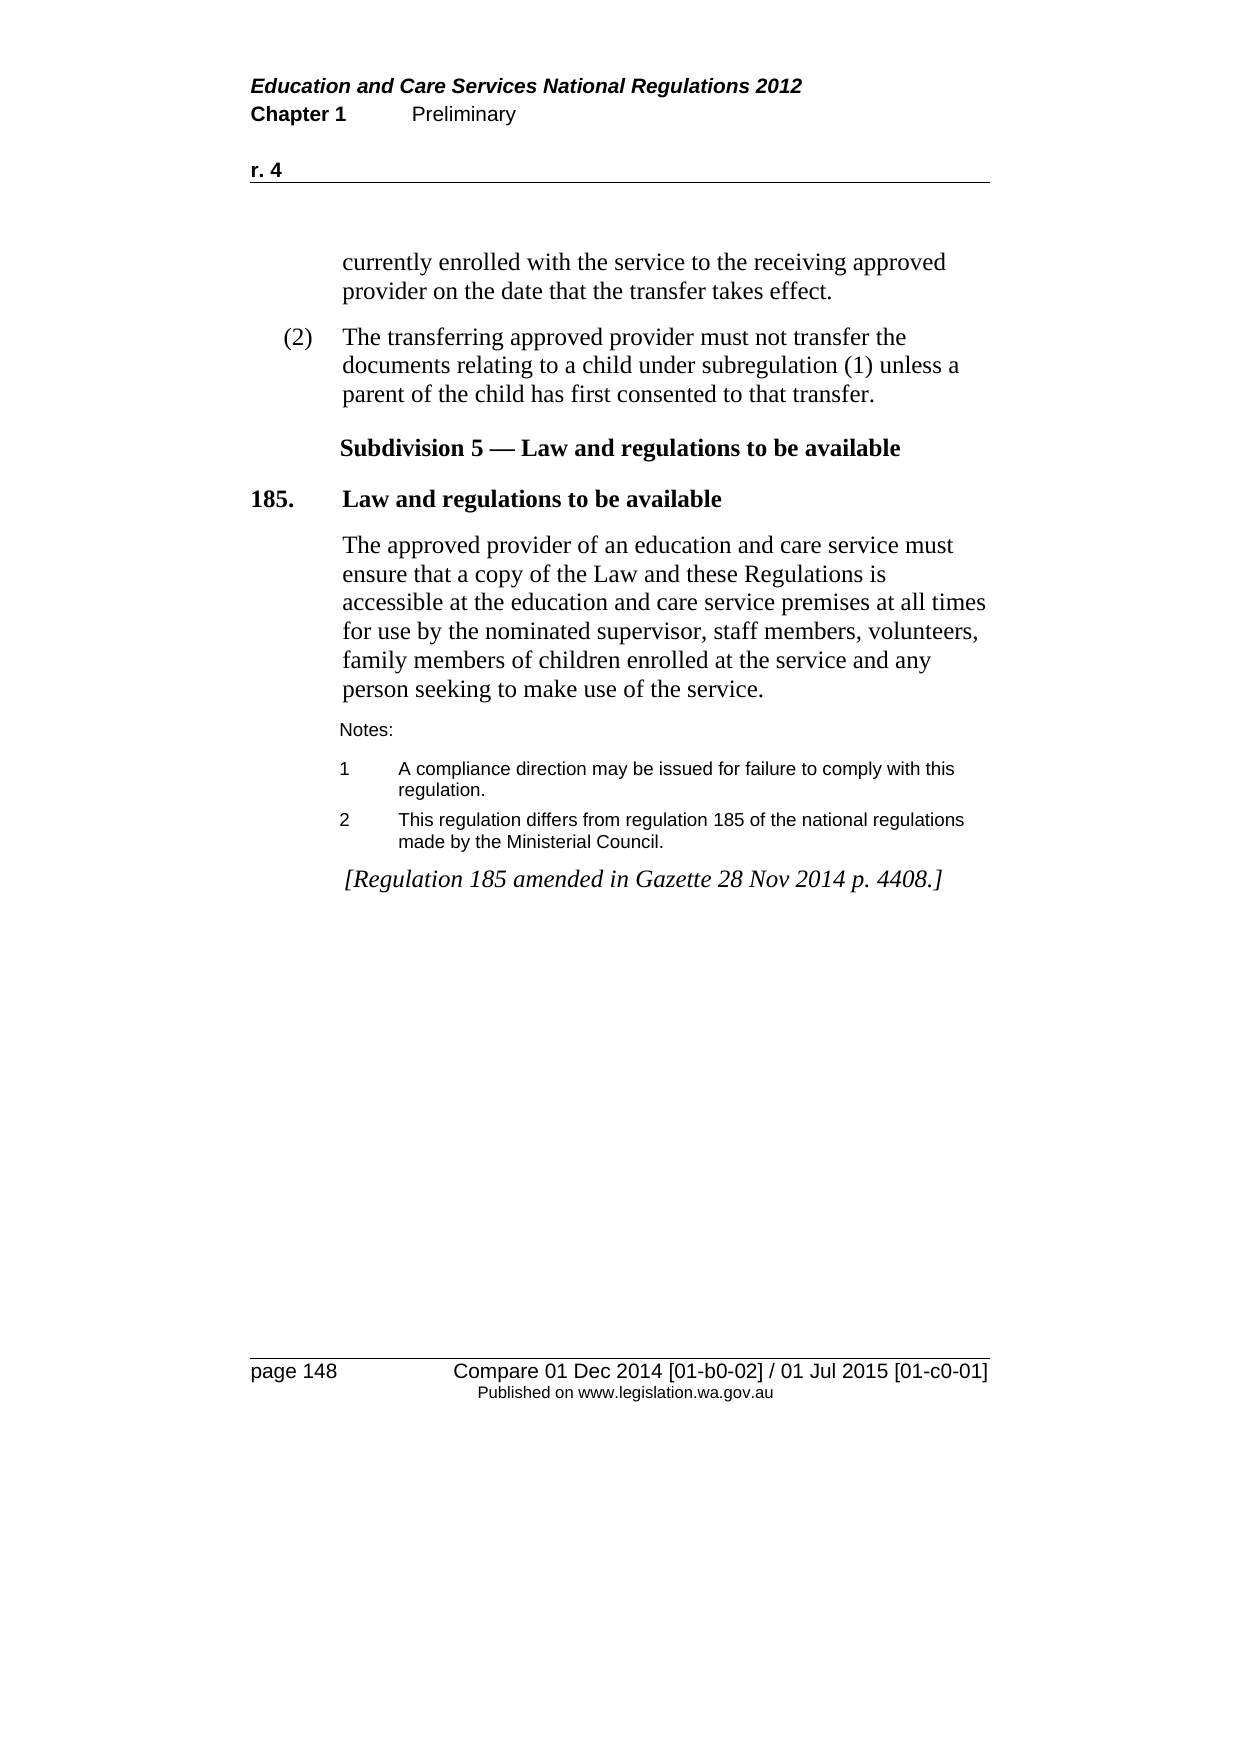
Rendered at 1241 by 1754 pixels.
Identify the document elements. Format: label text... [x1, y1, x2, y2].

text [Regulation 185 amended in Gazette 28 Nov 2014 p. 4408.] [250, 864, 990, 893]
text The approved provider of an education and care service must ensure that a copy of the Law and these Regulations is accessible at the education and care service premises at all times for use by the nominated supervisor, staff members, volunteers, family members of children enrolled at the service and any person seeking to make use of the service. [250, 530, 990, 702]
text (2) The transferring approved provider must not transfer the documents relating to a child under subregulation (1) unless a parent of the child has first consented to that transfer. [250, 322, 990, 408]
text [250, 247, 990, 305]
text 1 A compliance direction may be issued for failure to comply with this regulation. [250, 757, 990, 801]
text Notes: [250, 719, 990, 741]
subtitle Subdivision 5 — Law and regulations to be available [250, 433, 990, 462]
text 2 This regulation differs from regulation 185 of the national regulations made by the Ministerial Council. [250, 809, 990, 852]
subtitle 185. Law and regulations to be available [250, 484, 990, 513]
